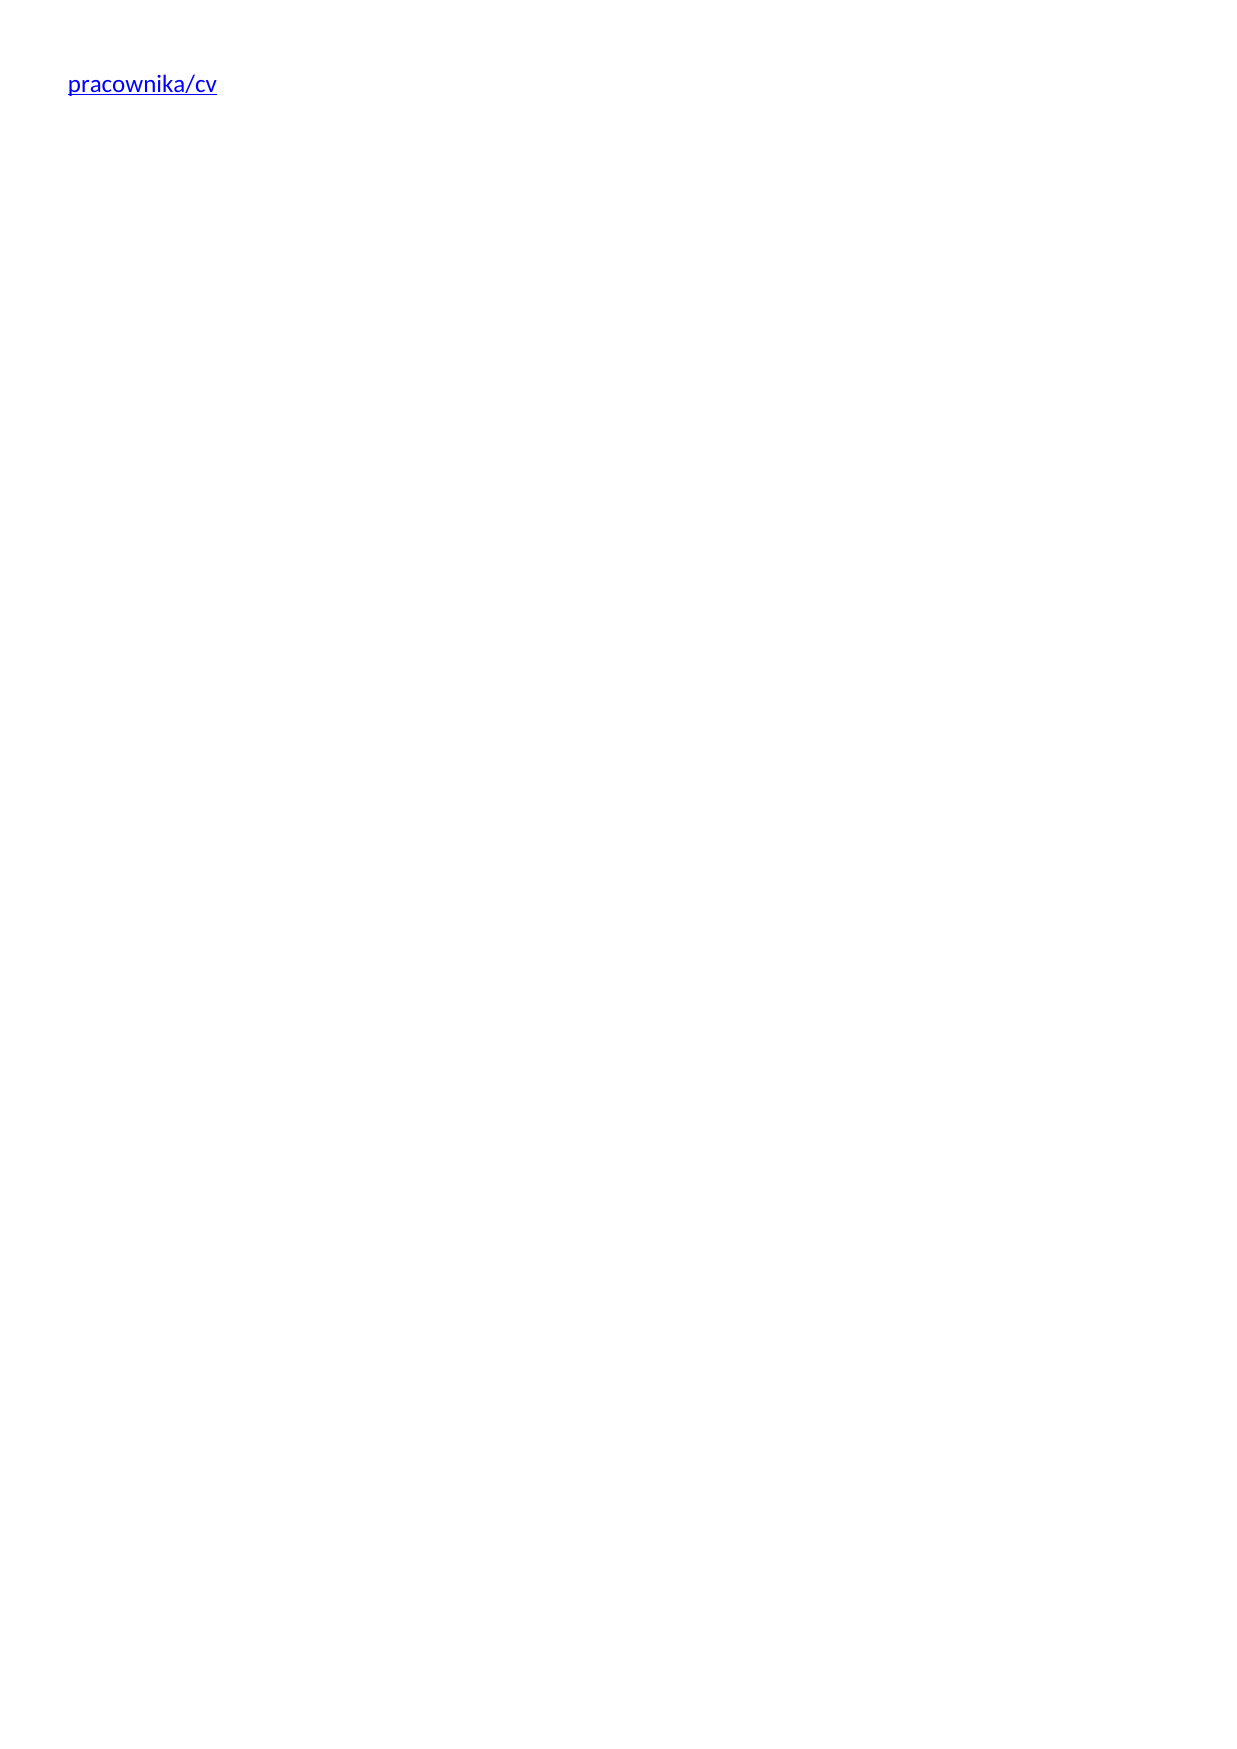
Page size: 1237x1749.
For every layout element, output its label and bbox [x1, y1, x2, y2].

text [68, 68, 1169, 98]
